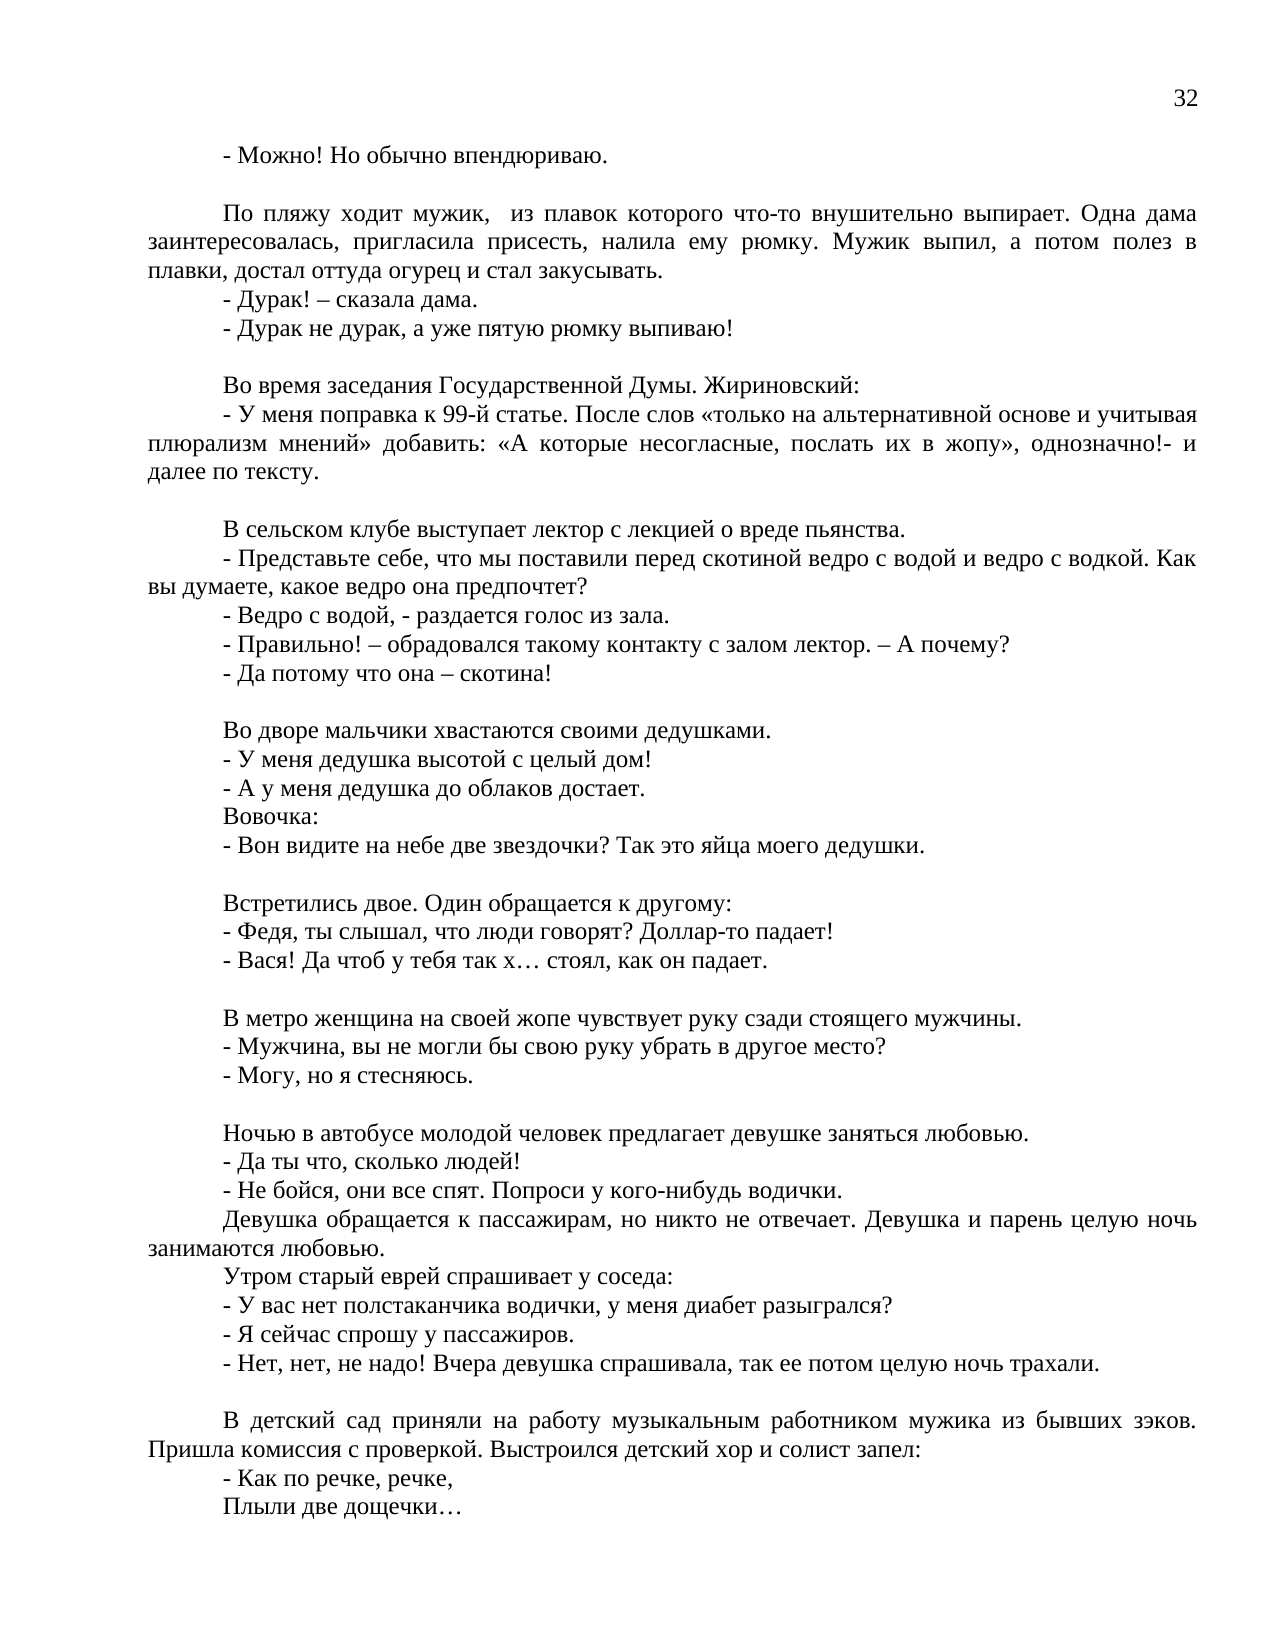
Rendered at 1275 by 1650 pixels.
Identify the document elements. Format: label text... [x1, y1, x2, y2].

text В детский сад приняли на работу музыкальным работником мужика из бывших зэков. Пришла комиссия с проверкой. Выстроился детский хор и солист запел: [148, 1405, 1198, 1463]
text - Не бойся, они все спят. Попроси у кого-нибудь водички. [148, 1175, 1198, 1204]
text Девушка обращается к пассажирам, но никто не отвечает. Девушка и парень целую ночь занимаются любовью. [148, 1204, 1198, 1261]
text - Я сейчас спрошу у пассажиров. [148, 1319, 1198, 1348]
text - А у меня дедушка до облаков достает. [148, 773, 1198, 801]
text - Нет, нет, не надо! Вчера девушка спрашивала, так ее потом целую ночь трахали. [148, 1348, 1198, 1376]
text - Да ты что, сколько людей! [148, 1146, 1198, 1175]
text - Представьте себе, что мы поставили перед скотиной ведро с водой и ведро с водкой. Как вы думаете, какое ведро она предпочтет? [148, 543, 1198, 600]
text Встретились двое. Один обращается к другому: [148, 888, 1198, 916]
text - Правильно! – обрадовался такому контакту с залом лектор. – А почему? [148, 629, 1198, 658]
text Ночью в автобусе молодой человек предлагает девушке заняться любовью. [148, 1118, 1198, 1146]
text Вовочка: [148, 801, 1198, 830]
text Во дворе мальчики хвастаются своими дедушками. [148, 715, 1198, 744]
text - Вон видите на небе две звездочки? Так это яйца моего дедушки. [148, 830, 1198, 859]
text - Да потому что она – скотина! [148, 658, 1198, 686]
text Во время заседания Государственной Думы. Жириновский: [148, 370, 1198, 399]
text В сельском клубе выступает лектор с лекцией о вреде пьянства. [148, 514, 1198, 543]
text Утром старый еврей спрашивает у соседа: [148, 1261, 1198, 1290]
text - Ведро с водой, - раздается голос из зала. [148, 600, 1198, 629]
text - У вас нет полстаканчика водички, у меня диабет разыгрался? [148, 1290, 1198, 1319]
text В метро женщина на своей жопе чувствует руку сзади стоящего мужчины. [148, 1003, 1198, 1031]
text - У меня дедушка высотой с целый дом! [148, 744, 1198, 773]
text - Федя, ты слышал, что люди говорят? Доллар-то падает! [148, 916, 1198, 945]
text - Мужчина, вы не могли бы свою руку убрать в другое место? [148, 1031, 1198, 1060]
text - У меня поправка к 99-й статье. После слов «только на альтернативной основе и учитывая плюрализм мнений» добавить: «А которые несогласные, послать их в жопу», однозначно!- и далее по тексту. [148, 399, 1198, 485]
text - Можно! Но обычно впендюриваю. [148, 140, 1198, 169]
text Плыли две дощечки… [148, 1491, 1198, 1520]
text - Дурак! – сказала дама. [148, 284, 1198, 313]
text - Могу, но я стесняюсь. [148, 1060, 1198, 1089]
text По пляжу ходит мужик, из плавок которого что-то внушительно выпирает. Одна дама заинтересовалась, пригласила присесть, налила ему рюмку. Мужик выпил, а потом полез в плавки, достал оттуда огурец и стал закусывать. [148, 198, 1198, 284]
text - Вася! Да чтоб у тебя так х… стоял, как он падает. [148, 945, 1198, 974]
text - Как по речке, речке, [148, 1463, 1198, 1491]
text - Дурак не дурак, а уже пятую рюмку выпиваю! [148, 313, 1198, 341]
